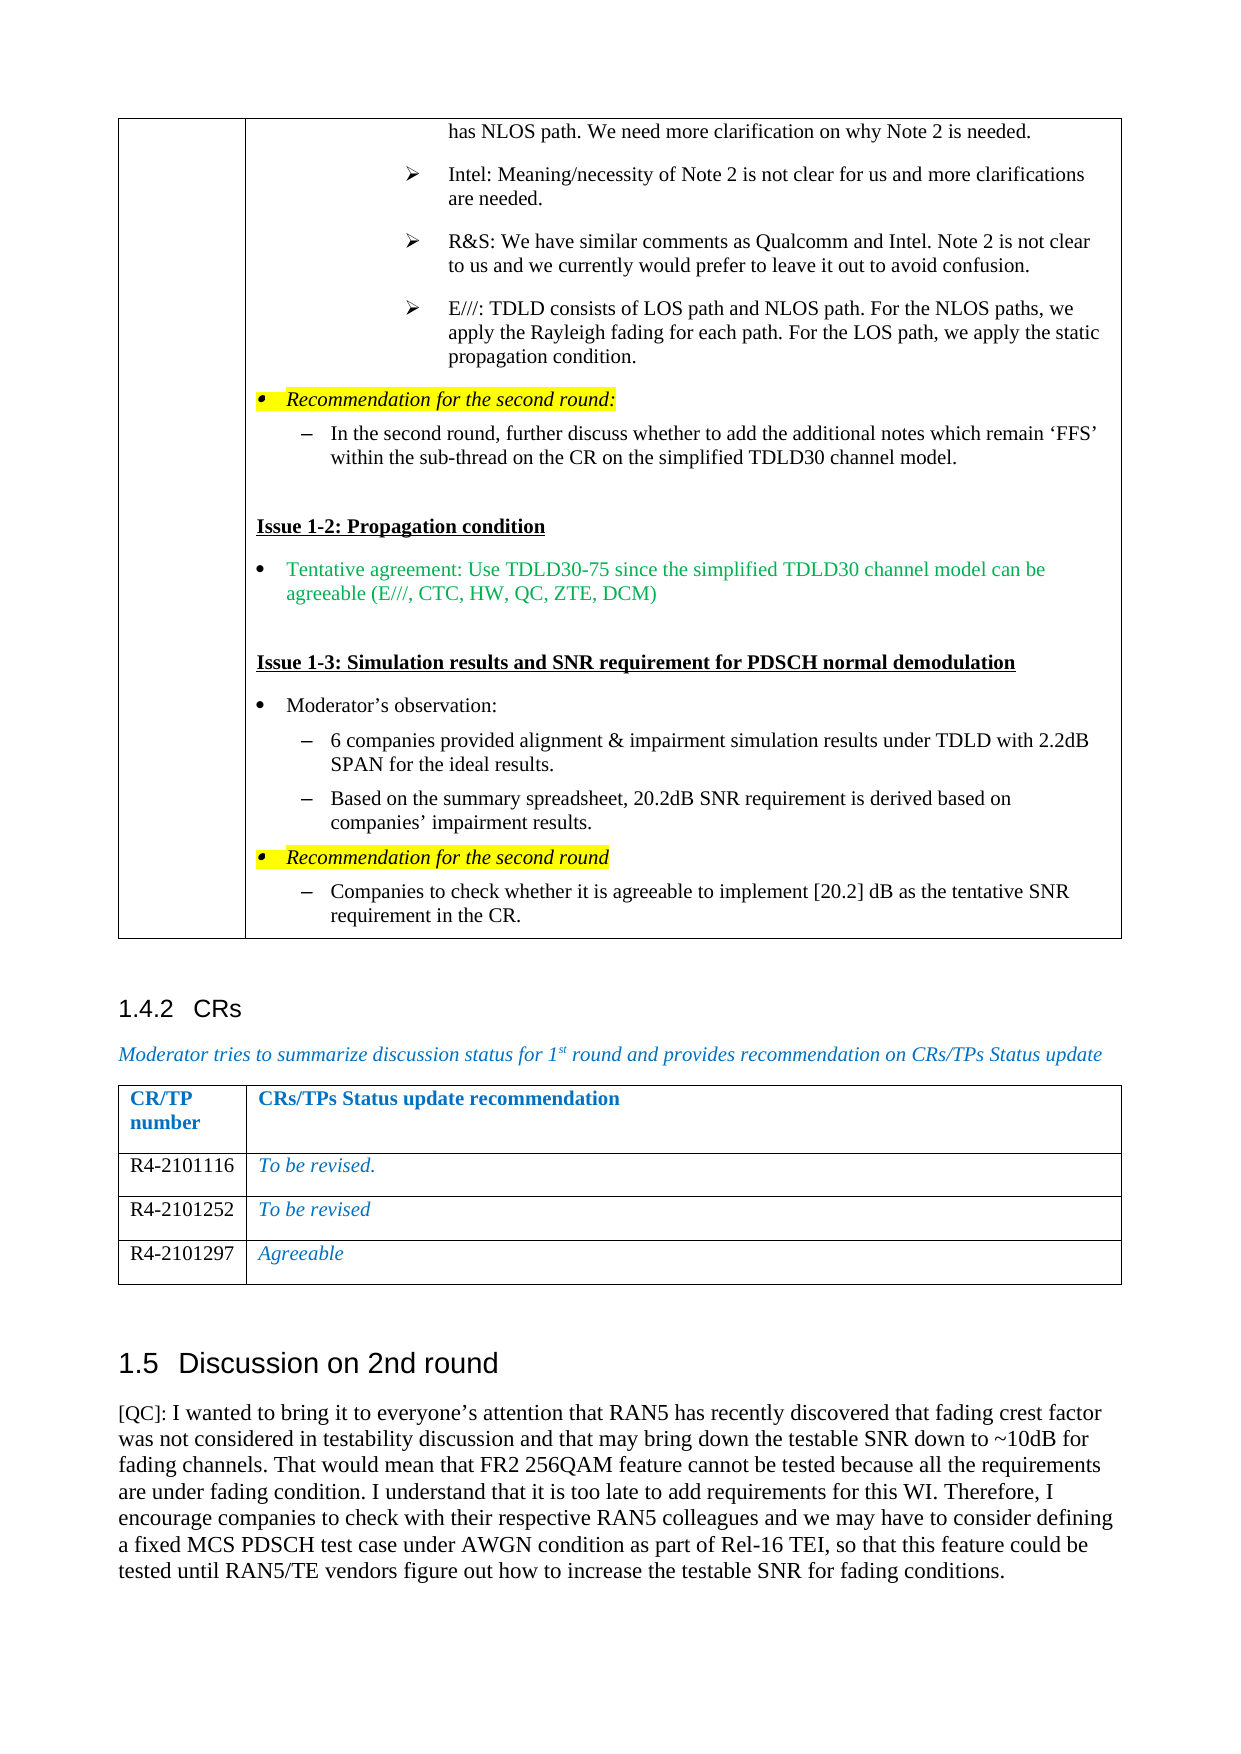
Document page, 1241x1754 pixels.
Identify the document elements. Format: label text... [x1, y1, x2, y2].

table_cell To be revised. [247, 1154, 1121, 1196]
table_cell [246, 119, 1121, 938]
table_header CR/TP number [119, 1086, 246, 1152]
table_cell R4-2101116 [119, 1154, 246, 1196]
table_cell [119, 119, 245, 938]
table_cell R4-2101297 [119, 1241, 246, 1284]
text Moderator tries to summarize discussion status for 1st round and provides recommendation on CRs/TPs Status update [118, 1042, 1122, 1066]
subtitle CRs [118, 994, 1122, 1023]
table_cell To be revised [247, 1197, 1121, 1240]
table_header CRs/TPs Status update recommendation [247, 1086, 1121, 1152]
table_cell Agreeable [247, 1241, 1121, 1284]
subtitle Discussion on 2nd round [118, 1347, 1122, 1380]
table_cell R4-2101252 [119, 1197, 246, 1240]
